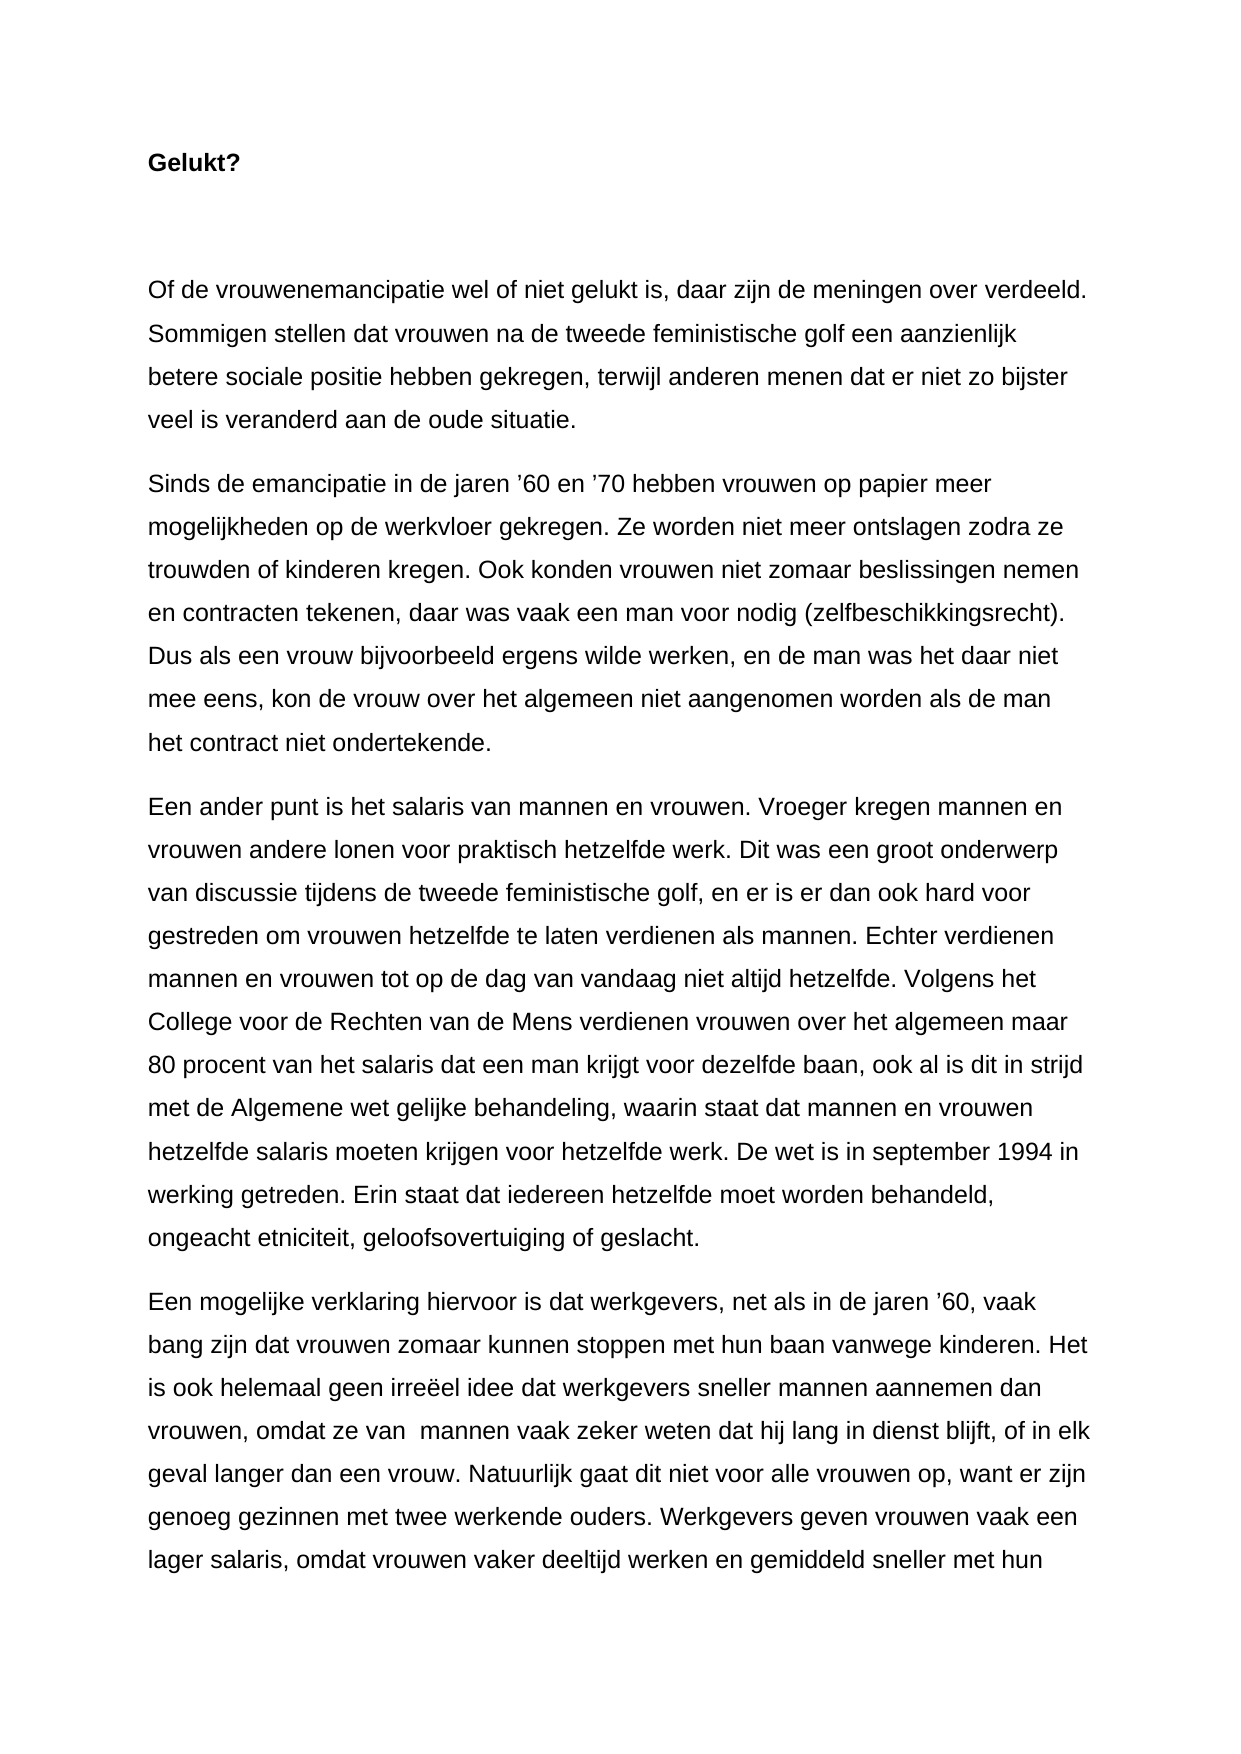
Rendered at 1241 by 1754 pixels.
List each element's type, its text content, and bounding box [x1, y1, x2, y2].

text Gelukt? [148, 148, 1093, 176]
text Een ander punt is het salaris van mannen en vrouwen. Vroeger kregen mannen en vrouwen andere lonen voor praktisch hetzelfde werk. Dit was een groot onderwerp van discussie tijdens de tweede feministische golf, en er is er dan ook hard voor gestreden om vrouwen hetzelfde te laten verdienen als mannen. Echter verdienen mannen en vrouwen tot op de dag van vandaag niet altijd hetzelfde. Volgens het College voor de Rechten van de Mens verdienen vrouwen over het algemeen maar 80 procent van het salaris dat een man krijgt voor dezelfde baan, ook al is dit in strijd met de Algemene wet gelijke behandeling, waarin staat dat mannen en vrouwen hetzelfde salaris moeten krijgen voor hetzelfde werk. De wet is in september 1994 in werking getreden. Erin staat dat iedereen hetzelfde moet worden behandeld, ongeacht etniciteit, geloofsovertuiging of geslacht. [148, 792, 1093, 1252]
text Of de vrouwenemancipatie wel of niet gelukt is, daar zijn de meningen over verdeeld. Sommigen stellen dat vrouwen na de tweede feministische golf een aanzienlijk betere sociale positie hebben gekregen, terwijl anderen menen dat er niet zo bijster veel is veranderd aan de oude situatie. [148, 276, 1093, 434]
text Sinds de emancipatie in de jaren ’60 en ’70 hebben vrouwen op papier meer mogelijkheden op de werkvloer gekregen. Ze worden niet meer ontslagen zodra ze trouwden of kinderen kregen. Ook konden vrouwen niet zomaar beslissingen nemen en contracten tekenen, daar was vaak een man voor nodig (zelfbeschikkingsrecht). Dus als een vrouw bijvoorbeeld ergens wilde werken, en de man was het daar niet mee eens, kon de vrouw over het algemeen niet aangenomen worden als de man het contract niet ondertekende. [148, 469, 1093, 756]
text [148, 1287, 1093, 1574]
